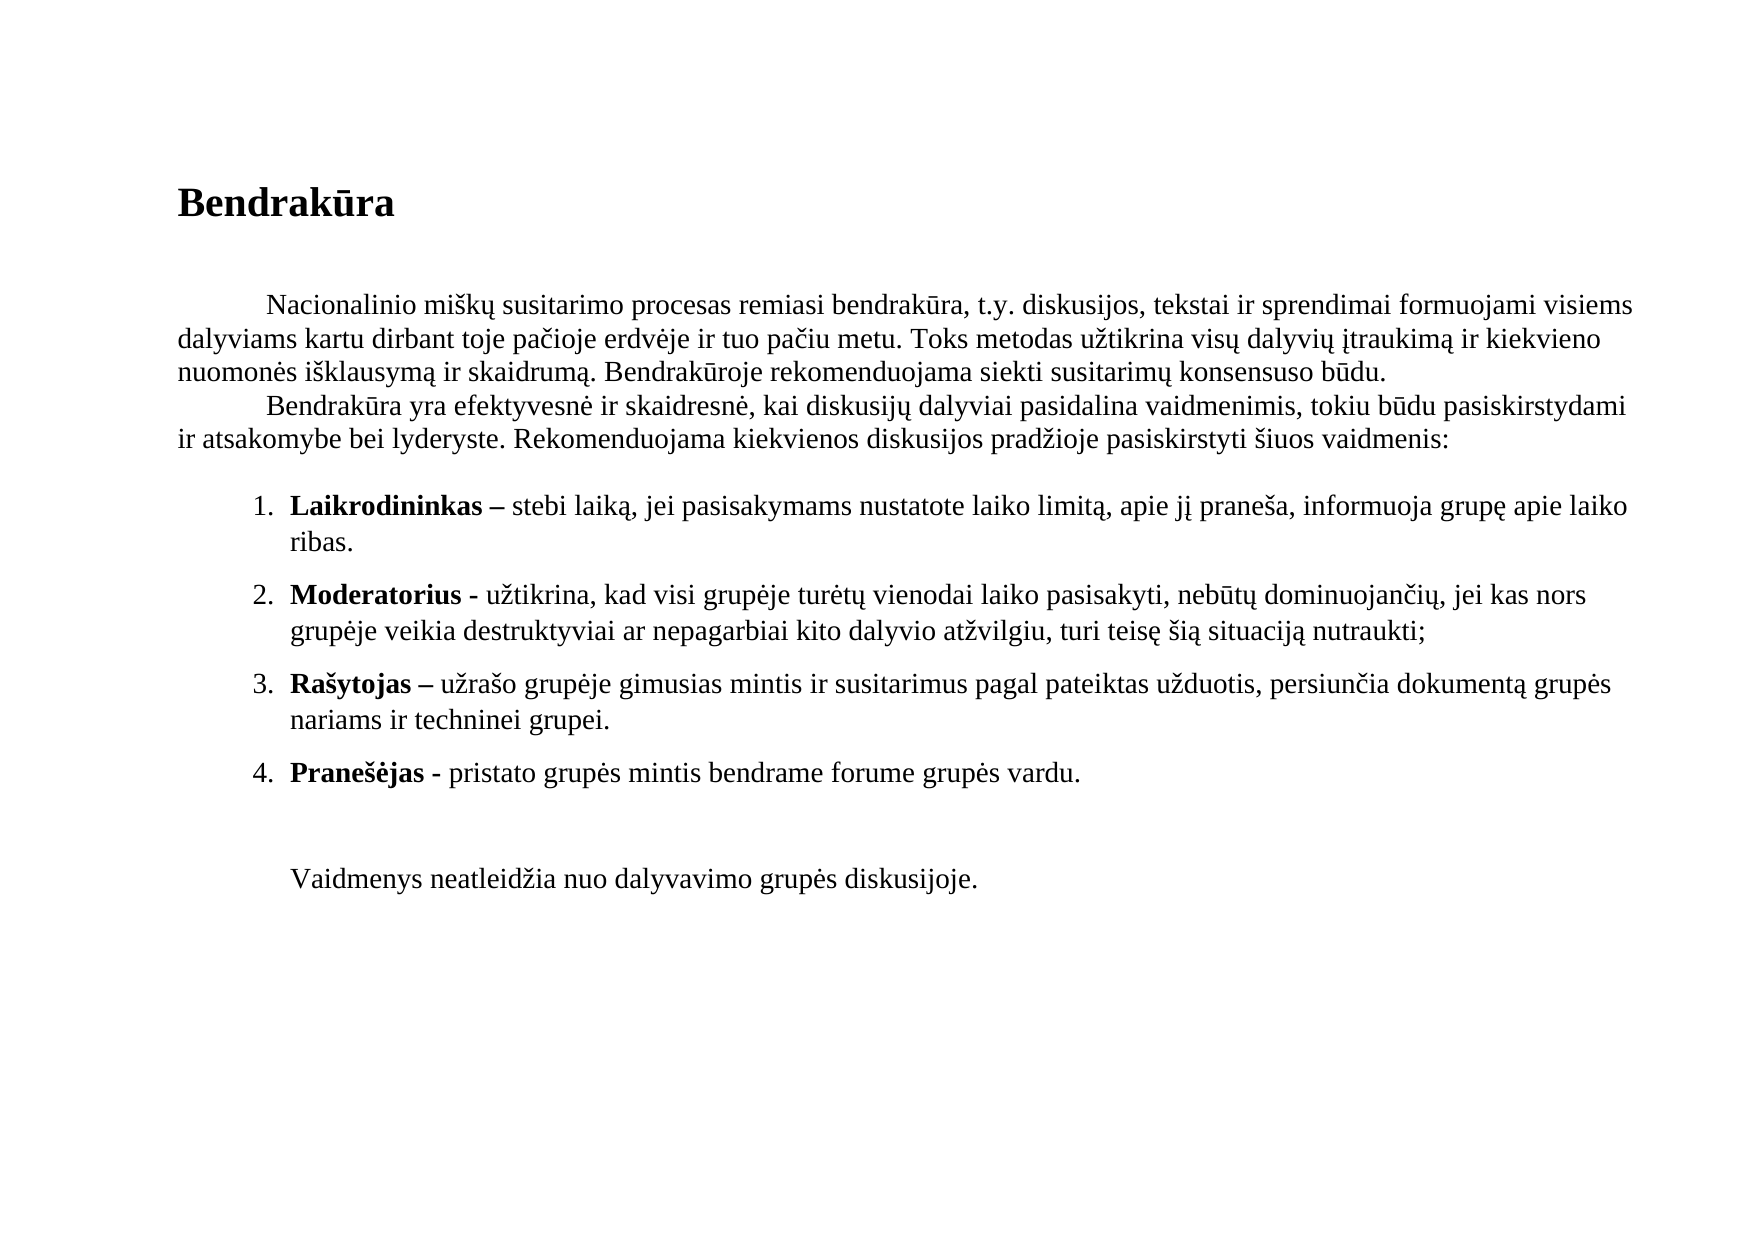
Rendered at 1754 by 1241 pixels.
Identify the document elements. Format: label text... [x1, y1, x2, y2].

text Bendrakūra yra efektyvesnė ir skaidresnė, kai diskusijų dalyviai pasidalina vaidmenimis, tokiu būdu pasiskirstydami ir atsakomybe bei lyderyste. Rekomenduojama kiekvienos diskusijos pradžioje pasiskirstyti šiuos vaidmenis: [177, 388, 1636, 455]
list Laikrodininkas – stebi laiką, jei pasisakymams nustatote laiko limitą, apie jį praneša, informuoja grupę apie laiko ribas. [252, 488, 1636, 558]
list Rašytojas – užrašo grupėje gimusias mintis ir susitarimus pagal pateiktas užduotis, persiunčia dokumentą grupės nariams ir techninei grupei. [252, 666, 1636, 736]
text Bendrakūra [177, 177, 1636, 225]
text Nacionalinio miškų susitarimo procesas remiasi bendrakūra, t.y. diskusijos, tekstai ir sprendimai formuojami visiems dalyviams kartu dirbant toje pačioje erdvėje ir tuo pačiu metu. Toks metodas užtikrina visų dalyvių įtraukimą ir kiekvieno nuomonės išklausymą ir skaidrumą. Bendrakūroje rekomenduojama siekti susitarimų konsensuso būdu. [177, 287, 1636, 388]
list Moderatorius - užtikrina, kad visi grupėje turėtų vienodai laiko pasisakyti, nebūtų dominuojančių, jei kas nors grupėje veikia destruktyviai ar nepagarbiai kito dalyvio atžvilgiu, turi teisę šią situaciją nutraukti; [252, 577, 1636, 647]
list Vaidmenys neatleidžia nuo dalyvavimo grupės diskusijoje. [290, 861, 1636, 894]
list Pranešėjas - pristato grupės mintis bendrame forume grupės vardu. [252, 755, 1636, 789]
